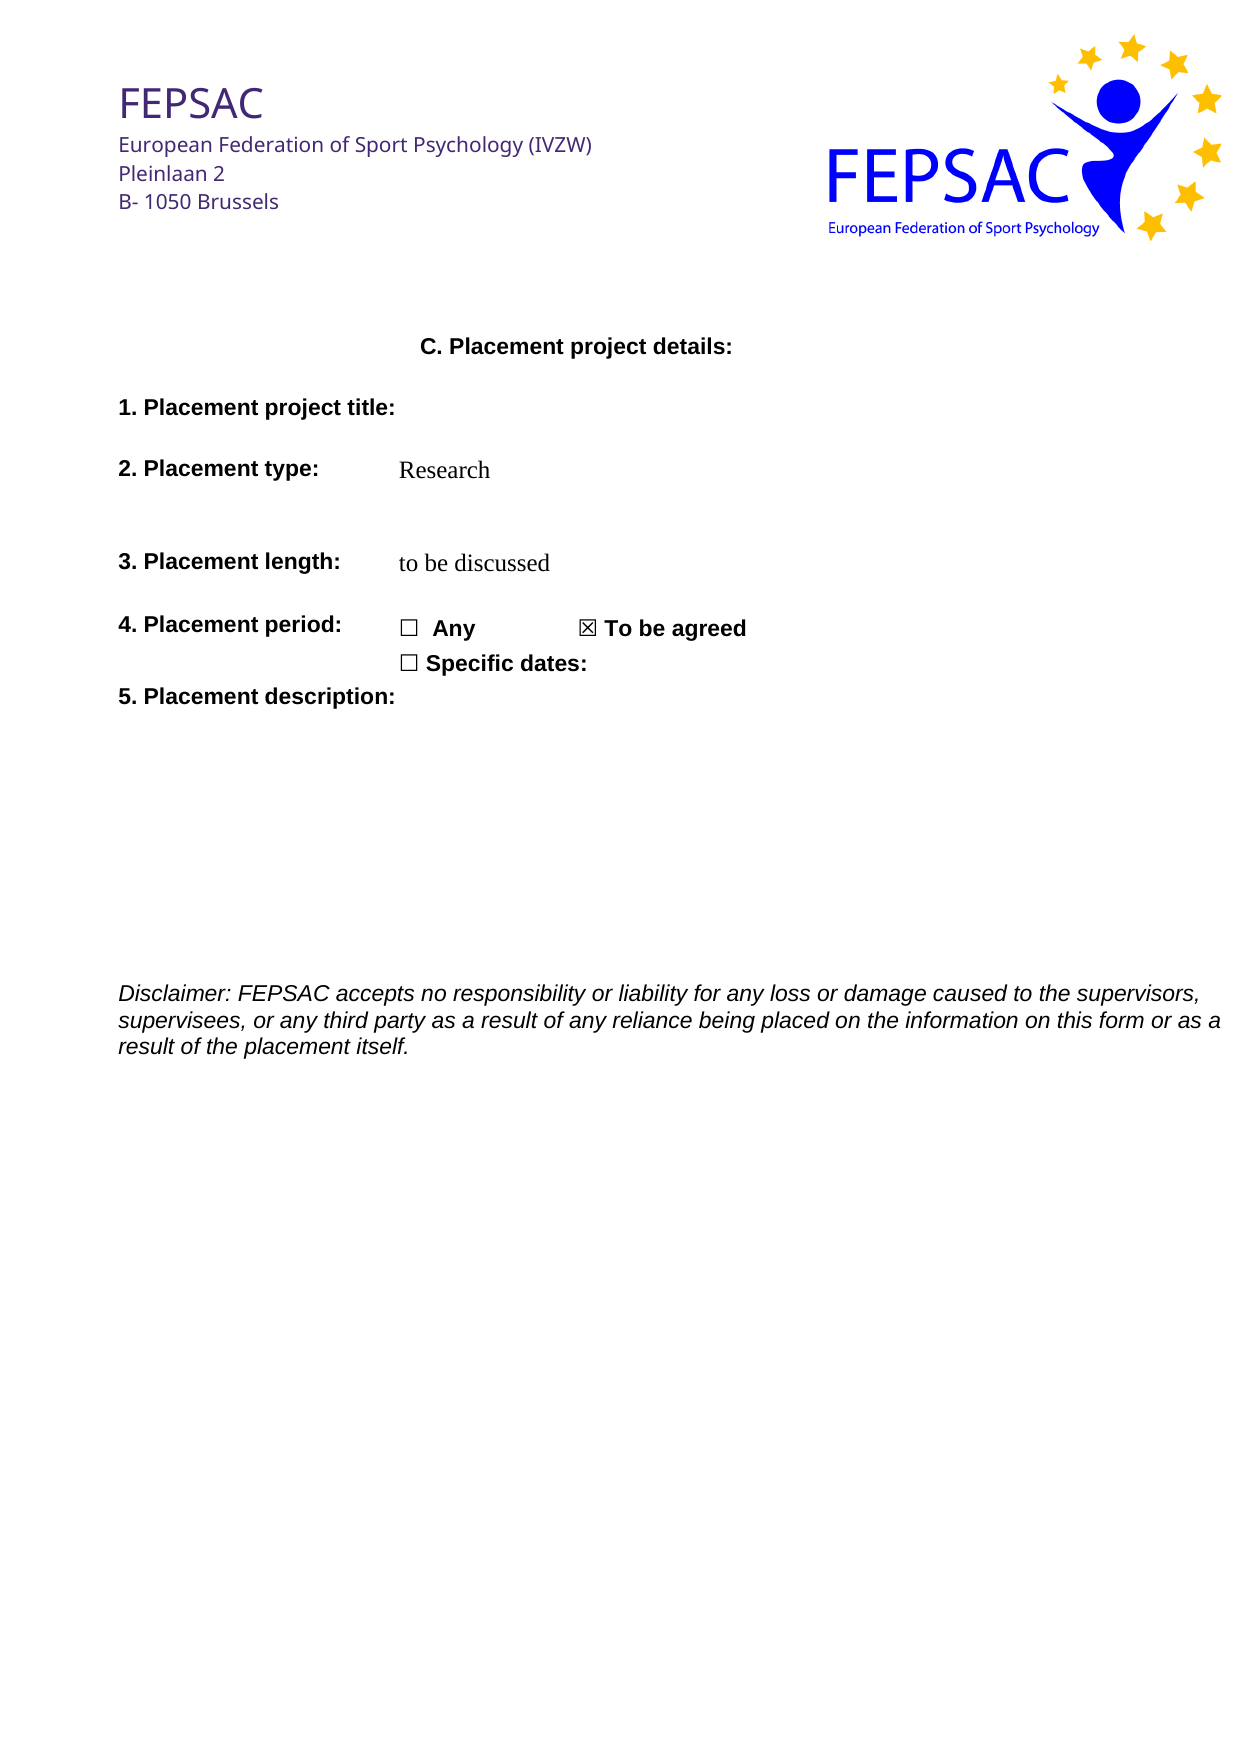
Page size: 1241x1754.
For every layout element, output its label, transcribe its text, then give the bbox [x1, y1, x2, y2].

table_cell Any To be agreed Specific dates: [388, 611, 1046, 683]
table_cell 1. Placement project title: [107, 364, 1046, 424]
table_cell 5. Placement description: [107, 683, 1046, 894]
table_cell 4. Placement period: [107, 611, 387, 683]
table_cell [388, 425, 1046, 518]
picture [829, 34, 1222, 241]
table_header C. Placement project details: [107, 333, 1046, 364]
text Disclaimer: FEPSAC accepts no responsibility or liability for any loss or damage caused to the supervisors, supervisees, or any third party as a result of any reliance being placed on the information on this form or as a result of the placement itself. [118, 980, 1239, 1059]
table_cell [388, 518, 1046, 611]
table_cell 3. Placement length: [107, 518, 387, 611]
table_cell 2. Placement type: [107, 425, 387, 518]
